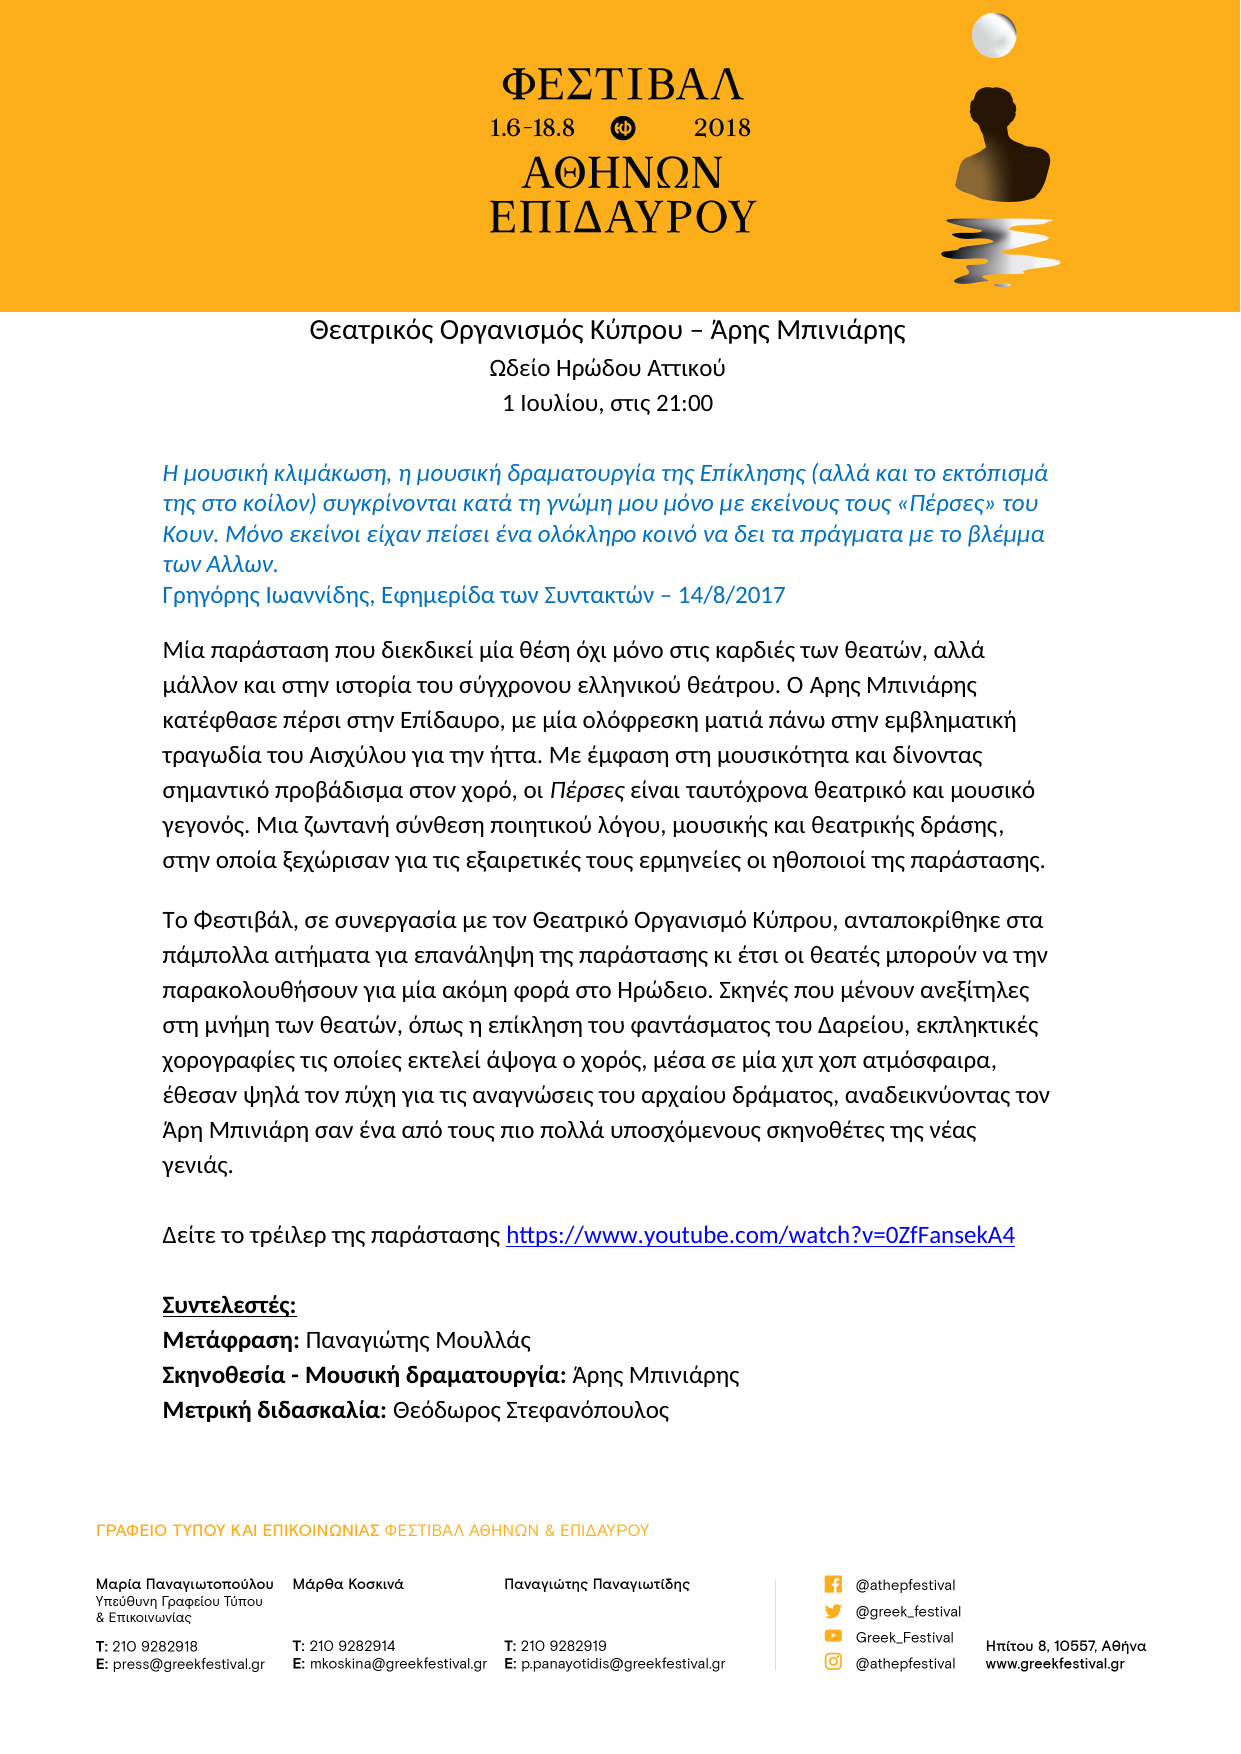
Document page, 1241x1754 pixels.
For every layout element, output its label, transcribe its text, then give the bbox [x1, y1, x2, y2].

text Θεατρικός Οργανισμός Κύπρου – Άρης Μπινιάρης [162, 312, 1053, 347]
picture [0, 1443, 1241, 1754]
text Η μουσική κλιμάκωση, η μουσική δραματουργία της Επίκλησης (αλλά και το εκτόπισμά της στο κοίλον) συγκρίνονται κατά τη γνώμη μου μόνο με εκείνους τους «Πέρσες» του Κουν. Μόνο εκείνοι είχαν πείσει ένα ολόκληρο κοινό να δει τα πράγματα με το βλέμμα των Αλλων. [162, 457, 1053, 579]
text Γρηγόρης Ιωαννίδης, Εφημερίδα των Συντακτών – 14/8/2017 [162, 579, 1053, 610]
text Το Φεστιβάλ, σε συνεργασία με τον Θεατρικό Οργανισμό Κύπρου, ανταποκρίθηκε στα πάμπολλα αιτήματα για επανάληψη της παράστασης κι έτσι οι θεατές μπορούν να την παρακολουθήσουν για μία ακόμη φορά στο Ηρώδειο. Σκηνές που μένουν ανεξίτηλες στη μνήμη των θεατών, όπως η επίκληση του φαντάσματος του Δαρείου, εκπληκτικές χορογραφίες τις οποίες εκτελεί άψογα ο χορός, μέσα σε μία χιπ χοπ ατμόσφαιρα, έθεσαν ψηλά τον πύχη για τις αναγνώσεις του αρχαίου δράματος, αναδεικνύοντας τον Άρη Μπινιάρη σαν ένα από τους πιο πολλά υποσχόμενους σκηνοθέτες της νέας γενιάς. [162, 905, 1053, 1180]
text Μία παράσταση που διεκδικεί μία θέση όχι μόνο στις καρδιές των θεατών, αλλά μάλλον και στην ιστορία του σύγχρονου ελληνικού θεάτρου. Ο Άρης Μπινιάρης κατέφθασε πέρσι στην Επίδαυρο, με μία ολόφρεσκη ματιά πάνω στην εμβληματική τραγωδία του Αισχύλου για την ήττα. Με έμφαση στη μουσικότητα και δίνοντας σημαντικό προβάδισμα στον χορό, οι Πέρσες είναι ταυτόχρονα θεατρικό και μουσικό γεγονός. Μια ζωντανή σύνθεση ποιητικού λόγου, μουσικής και θεατρικής δράσης, στην οποία ξεχώρισαν για τις εξαιρετικές τους ερμηνείες οι ηθοποιοί της παράστασης. [162, 635, 1053, 875]
picture [0, 0, 1241, 312]
text Συντελεστές: [162, 1290, 1053, 1320]
text Δείτε το τρέιλερ της παράστασης https://www.youtube.com/watch?v=0ZfFansekA4 [162, 1220, 1053, 1250]
text Ωδείο Ηρώδου Αττικού 1 Ιουλίου, στις 21:00 [162, 352, 1053, 418]
